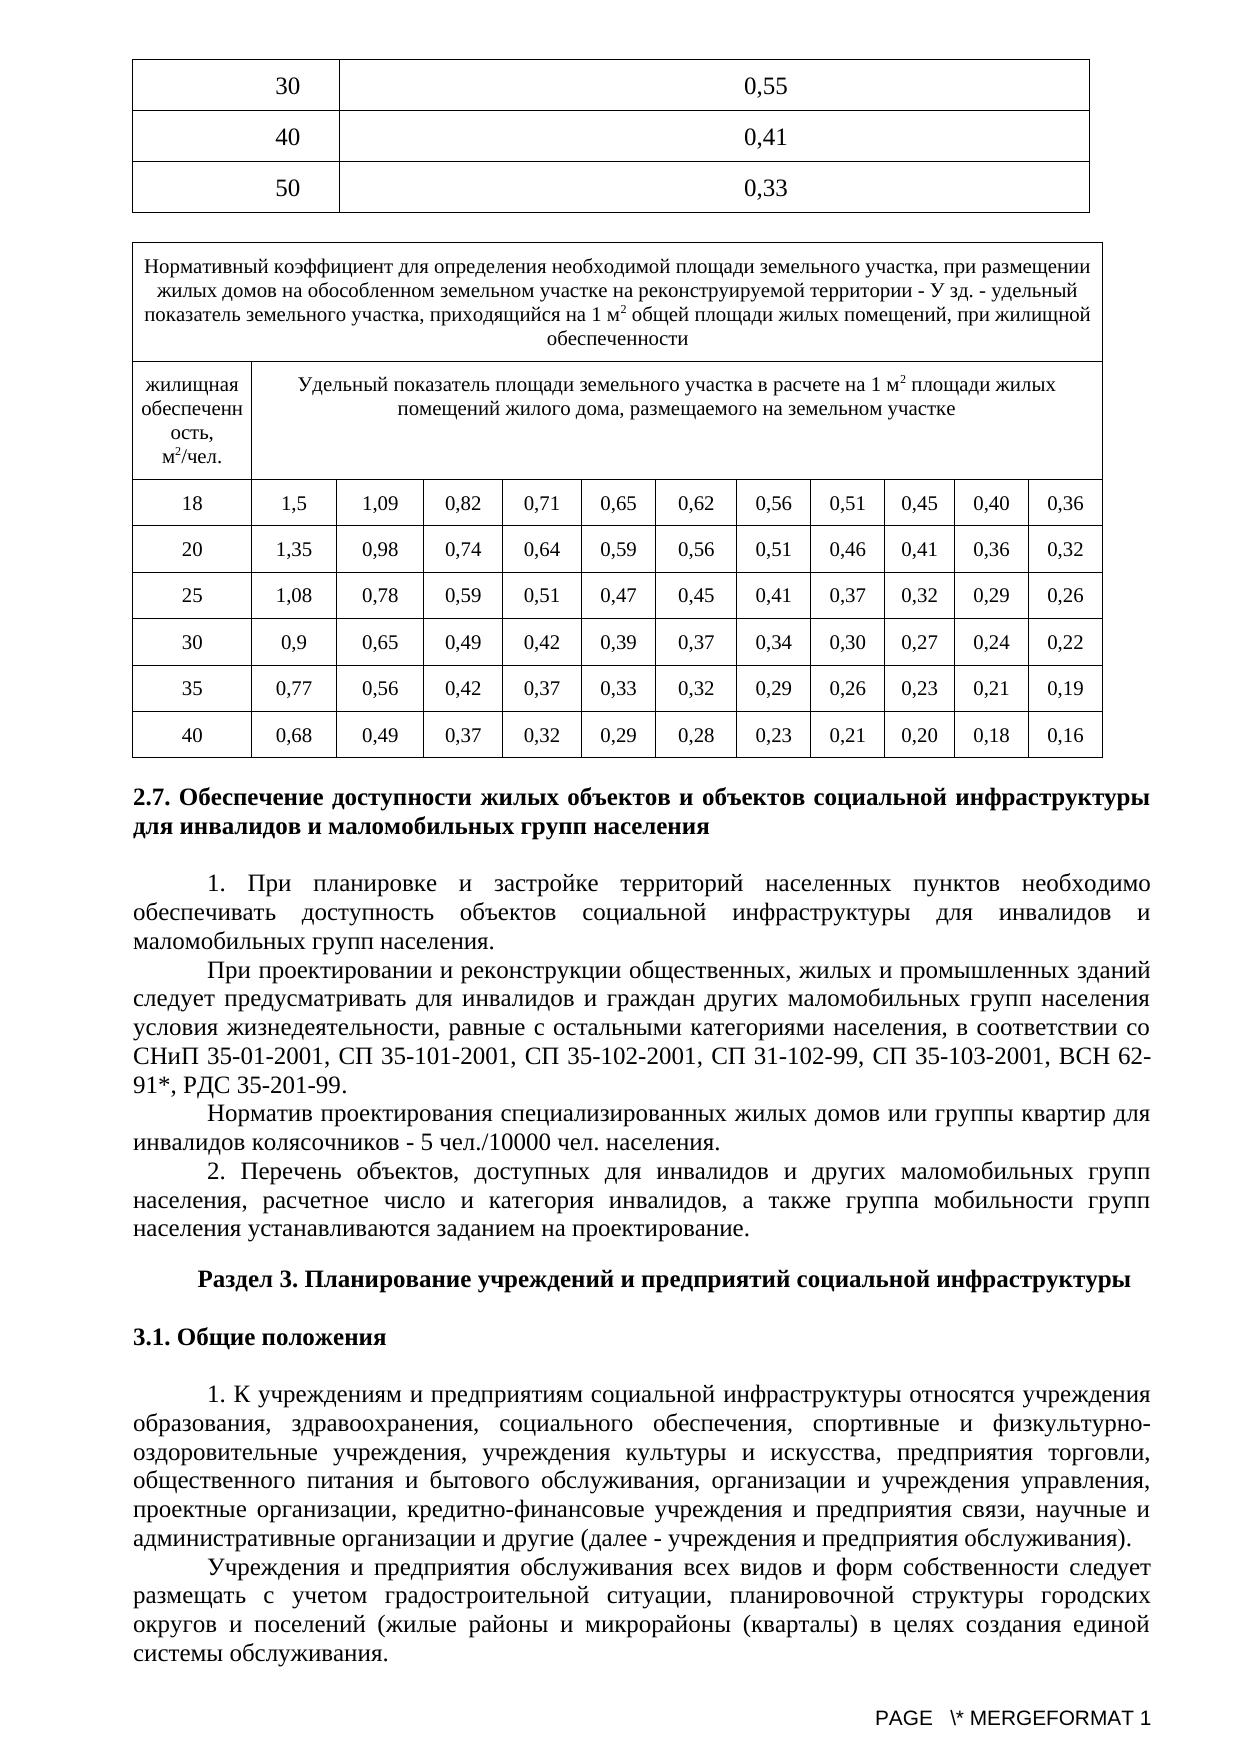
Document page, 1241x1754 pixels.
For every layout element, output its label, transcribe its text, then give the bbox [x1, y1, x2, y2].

table_cell 0,37 [656, 619, 736, 664]
table_cell 40 [133, 712, 251, 757]
table_cell 0,22 [1029, 619, 1102, 664]
table_cell 0,98 [337, 526, 423, 572]
table_cell 0,42 [503, 619, 581, 664]
table_cell 0,45 [656, 573, 736, 618]
table_cell 0,9 [252, 619, 336, 664]
table_cell 0,41 [885, 526, 954, 572]
table_cell 0,24 [955, 619, 1028, 664]
table_cell 0,45 [885, 480, 954, 525]
table_cell 0,36 [1029, 480, 1102, 525]
table_cell 1,08 [252, 573, 336, 618]
table_cell 35 [133, 666, 251, 711]
table_cell 0,30 [811, 619, 884, 664]
table_cell 0,51 [811, 480, 884, 525]
text Раздел 3. Планирование учреждений и предприятий социальной инфраструктуры [133, 1264, 1196, 1293]
table_cell 0,37 [503, 666, 581, 711]
table_cell 0,51 [503, 573, 581, 618]
table_cell 0,51 [737, 526, 810, 572]
table_cell 0,29 [582, 712, 655, 757]
table_cell 0,82 [424, 480, 502, 525]
table_cell 0,16 [1029, 712, 1102, 757]
table_cell жилищная обеспеченность, м2/чел. [133, 362, 251, 479]
table_cell 0,27 [885, 619, 954, 664]
table_cell 0,37 [424, 712, 502, 757]
table_cell 25 [133, 573, 251, 618]
table_cell 0,77 [252, 666, 336, 711]
table_cell 1,35 [252, 526, 336, 572]
table_cell 0,65 [582, 480, 655, 525]
table_cell 0,32 [885, 573, 954, 618]
table_cell 40 [133, 111, 339, 161]
table_cell 0,20 [885, 712, 954, 757]
table_cell 20 [133, 526, 251, 572]
table_cell 18 [133, 480, 251, 525]
text 1. При планировке и застройке территорий населенных пунктов необходимо обеспечивать доступность объектов социальной инфраструктуры для инвалидов и маломобильных групп населения. [133, 868, 1151, 955]
table_cell 0,29 [737, 666, 810, 711]
table_cell 0,56 [737, 480, 810, 525]
table_cell 0,49 [337, 712, 423, 757]
table_cell 0,41 [340, 111, 1089, 161]
table_cell 0,32 [503, 712, 581, 757]
table_cell 0,32 [656, 666, 736, 711]
table_cell 0,59 [582, 526, 655, 572]
table_cell 0,23 [737, 712, 810, 757]
table_cell 0,74 [424, 526, 502, 572]
table_cell 0,21 [811, 712, 884, 757]
table_cell 1,09 [337, 480, 423, 525]
table_cell 0,78 [337, 573, 423, 618]
text 2. Перечень объектов, доступных для инвалидов и других маломобильных групп населения, расчетное число и категория инвалидов, а также группа мобильности групп населения устанавливаются заданием на проектирование. [133, 1156, 1151, 1242]
table_cell 0,65 [337, 619, 423, 664]
table_cell 0,19 [1029, 666, 1102, 711]
table_cell 0,49 [424, 619, 502, 664]
table_cell 0,28 [656, 712, 736, 757]
table_cell 0,46 [811, 526, 884, 572]
table_cell 0,56 [656, 526, 736, 572]
text Норматив проектирования специализированных жилых домов или группы квартир для инвалидов колясочников - 5 чел./10000 чел. населения. [133, 1098, 1151, 1156]
table_cell 0,29 [955, 573, 1028, 618]
table_cell 0,71 [503, 480, 581, 525]
table_cell 0,55 [340, 60, 1089, 110]
table_cell 30 [133, 60, 339, 110]
table_cell 0,21 [955, 666, 1028, 711]
table_cell 0,26 [1029, 573, 1102, 618]
table_cell 30 [133, 619, 251, 664]
table_cell 0,64 [503, 526, 581, 572]
table_cell 0,26 [811, 666, 884, 711]
table_cell 0,32 [1029, 526, 1102, 572]
table_cell 0,59 [424, 573, 502, 618]
table_header Нормативный коэффициент для определения необходимой площади земельного участка, при размещении жилых домов на обособленном земельном участке на реконструируемой территории - У зд. - удельный показатель земельного участка, приходящийся на 1 м2 общей площади жилых помещений, при жилищной обеспеченности [133, 243, 1102, 361]
table_cell 0,41 [737, 573, 810, 618]
table_cell 0,33 [582, 666, 655, 711]
table_cell 0,62 [656, 480, 736, 525]
table_cell Удельный показатель площади земельного участка в расчете на 1 м2 площади жилых помещений жилого дома, размещаемого на земельном участке [252, 362, 1102, 479]
table_cell 0,68 [252, 712, 336, 757]
text При проектировании и реконструкции общественных, жилых и промышленных зданий следует предусматривать для инвалидов и граждан других маломобильных групп населения условия жизнедеятельности, равные с остальными категориями населения, в соответствии со СНиП 35-01-2001, СП 35-101-2001, СП 35-102-2001, СП 31-102-99, СП 35-103-2001, ВСН 62-91*, РДС 35-201-99. [133, 955, 1151, 1098]
table_cell 50 [133, 162, 339, 212]
table_cell 0,56 [337, 666, 423, 711]
table_cell 0,40 [955, 480, 1028, 525]
text 1. К учреждениям и предприятиям социальной инфраструктуры относятся учреждения образования, здравоохранения, социального обеспечения, спортивные и физкультурно-оздоровительные учреждения, учреждения культуры и искусства, предприятия торговли, общественного питания и бытового обслуживания, организации и учреждения управления, проектные организации, кредитно-финансовые учреждения и предприятия связи, научные и административные организации и другие (далее - учреждения и предприятия обслуживания). [133, 1379, 1151, 1552]
text Учреждения и предприятия обслуживания всех видов и форм собственности следует размещать с учетом градостроительной ситуации, планировочной структуры городских округов и поселений (жилые районы и микрорайоны (кварталы) в целях создания единой системы обслуживания. [133, 1552, 1151, 1667]
table_cell 0,23 [885, 666, 954, 711]
table_cell 0,39 [582, 619, 655, 664]
text 2.7. Обеспечение доступности жилых объектов и объектов социальной инфраструктуры для инвалидов и маломобильных групп населения [133, 782, 1151, 840]
table_cell 0,37 [811, 573, 884, 618]
table_cell 0,36 [955, 526, 1028, 572]
text 3.1. Общие положения [133, 1293, 1151, 1350]
table_cell 0,34 [737, 619, 810, 664]
table_cell 0,33 [340, 162, 1089, 212]
table_cell 1,5 [252, 480, 336, 525]
table_cell 0,47 [582, 573, 655, 618]
table_cell 0,42 [424, 666, 502, 711]
table_cell 0,18 [955, 712, 1028, 757]
